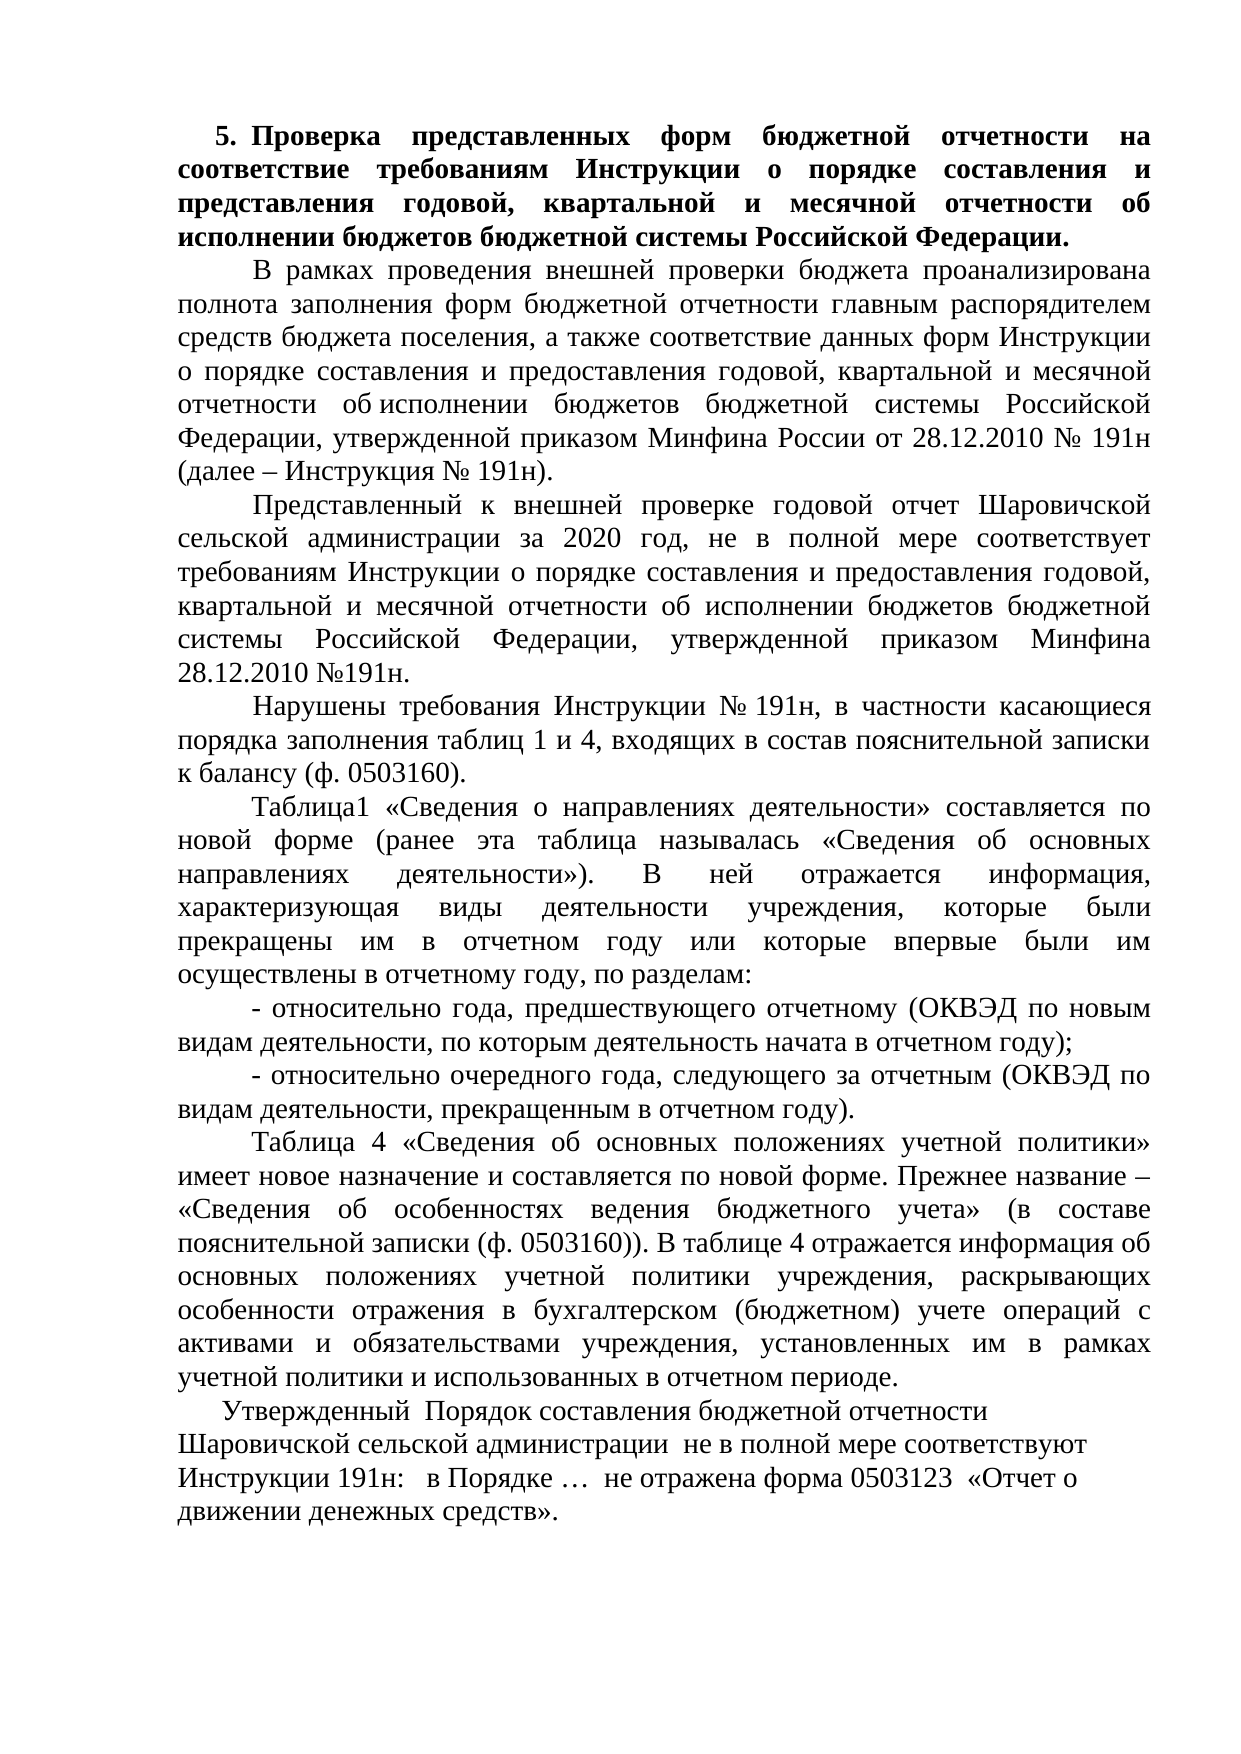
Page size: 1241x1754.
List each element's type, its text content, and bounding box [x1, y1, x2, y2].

text В рамках проведения внешней проверки бюджета проанализирована полнота заполнения форм бюджетной отчетности главным распорядителем средств бюджета поселения, а также соответствие данных форм Инструкции о порядке составления и предоставления годовой, квартальной и месячной отчетности об исполнении бюджетов бюджетной системы Российской Федерации, утвержденной приказом Минфина России от 28.12.2010 № 191н (далее – Инструкция № 191н). [177, 252, 1152, 487]
text Утвержденный Порядок составления бюджетной отчетности Шаровичской сельской администрации не в полной мере соответствуют Инструкции 191н: в Порядке … не отражена форма 0503123 «Отчет о движении денежных средств». [177, 1393, 1152, 1527]
text - относительно года, предшествующего отчетному (ОКВЭД по новым видам деятельности, по которым деятельность начата в отчетном году); [177, 990, 1152, 1057]
text Нарушены требования Инструкции № 191н, в частности касающиеся порядка заполнения таблиц 1 и 4, входящих в состав пояснительной записки к балансу (ф. 0503160). [177, 688, 1152, 789]
text Таблица 4 «Сведения об основных положениях учетной политики» имеет новое назначение и составляется по новой форме. Прежнее название – «Сведения об особенностях ведения бюджетного учета» (в составе пояснительной записки (ф. 0503160)). В таблице 4 отражается информация об основных положениях учетной политики учреждения, раскрывающих особенности отражения в бухгалтерском (бюджетном) учете операций с активами и обязательствами учреждения, установленных им в рамках учетной политики и использованных в отчетном периоде. [177, 1124, 1152, 1393]
text Таблица1 «Сведения о направлениях деятельности» составляется по новой форме (ранее эта таблица называлась «Сведения об основных направлениях деятельности»). В ней отражается информация, характеризующая виды деятельности учреждения, которые были прекращены им в отчетном году или которые впервые были им осуществлены в отчетному году, по разделам: [177, 789, 1152, 990]
text Представленный к внешней проверке годовой отчет Шаровичской сельской администрации за 2020 год, не в полной мере соответствует требованиям Инструкции о порядке составления и предоставления годовой, квартальной и месячной отчетности об исполнении бюджетов бюджетной системы Российской Федерации, утвержденной приказом Минфина 28.12.2010 №191н. [177, 487, 1152, 688]
list Проверка представленных форм бюджетной отчетности на соответствие требованиям Инструкции о порядке составления и представления годовой, квартальной и месячной отчетности об исполнении бюджетов бюджетной системы Российской Федерации. [177, 118, 1152, 252]
text - относительно очередного года, следующего за отчетным (ОКВЭД по видам деятельности, прекращенным в отчетном году). [177, 1057, 1152, 1124]
